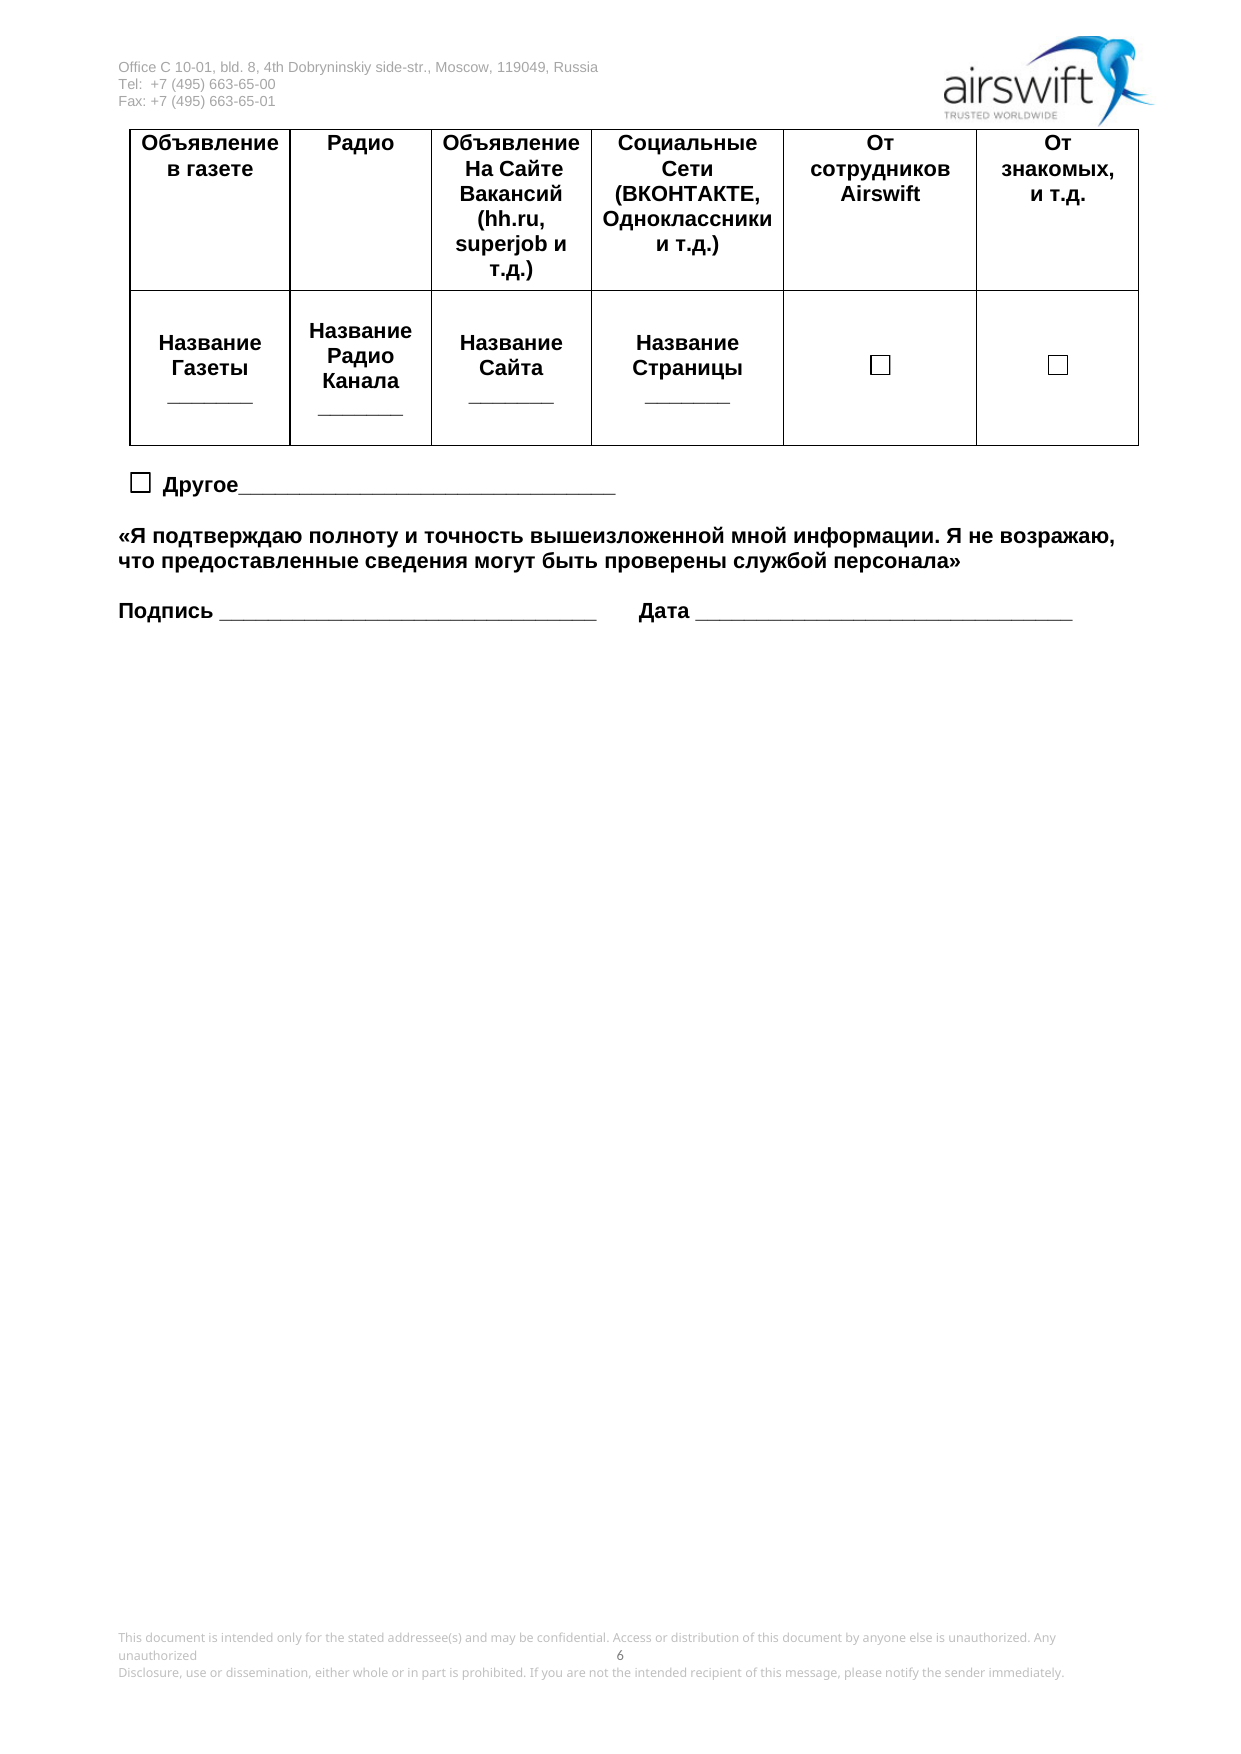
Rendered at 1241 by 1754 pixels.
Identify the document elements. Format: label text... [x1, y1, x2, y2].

table_cell Название Страницы _______ [592, 291, 783, 445]
table_header Объявление На Сайте Вакансий (hh.ru, superjob и т.д.) [432, 130, 591, 290]
picture [943, 36, 1157, 127]
text Другое_______________________________ [118, 472, 1122, 497]
table_header От сотрудников Airswift [784, 130, 976, 290]
table_cell Название Радио Канала _______ [291, 291, 431, 445]
table_cell Название Сайта _______ [432, 291, 591, 445]
text «Я подтверждаю полноту и точность вышеизложенной мной информации. Я не возражаю, что предоставленные сведения могут быть проверены службой персонала» [118, 522, 1122, 573]
table_header Социальные Сети (ВКОНТАКТЕ, Одноклассники и т.д.) [592, 130, 783, 290]
text Подпись _______________________________ Дата _______________________________ [118, 598, 1122, 623]
table_cell Название Газеты _______ [131, 291, 289, 445]
table_header Радио [291, 130, 431, 290]
table_cell [784, 291, 976, 445]
table_cell [977, 291, 1138, 445]
table_header От знакомых, и т.д. [977, 130, 1138, 290]
table_header Объявление в газете [131, 130, 289, 290]
